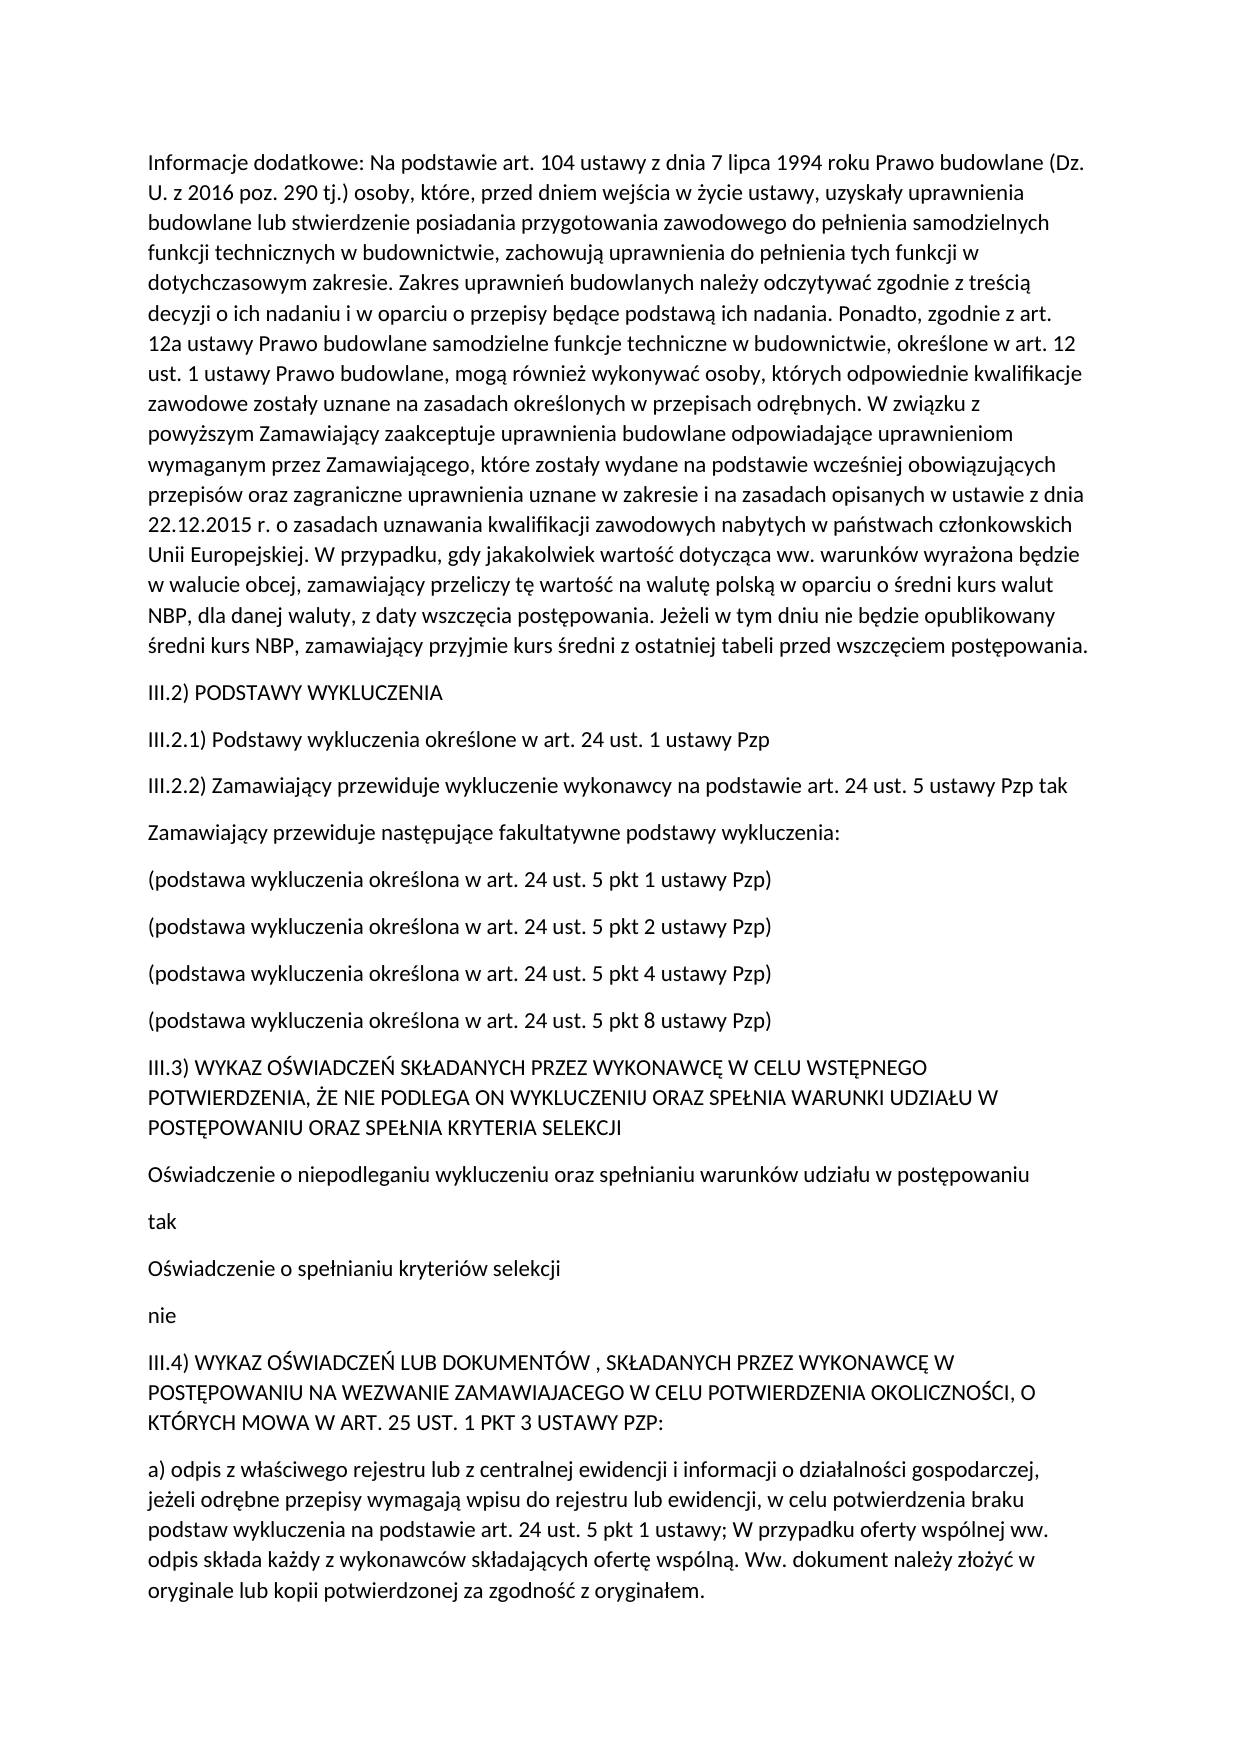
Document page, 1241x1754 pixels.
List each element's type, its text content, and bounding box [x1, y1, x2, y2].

text Informacje dodatkowe: Na podstawie art. 104 ustawy z dnia 7 lipca 1994 roku Prawo budowlane (Dz. U. z 2016 poz. 290 tj.) osoby, które, przed dniem wejścia w życie ustawy, uzyskały uprawnienia budowlane lub stwierdzenie posiadania przygotowania zawodowego do pełnienia samodzielnych funkcji technicznych w budownictwie, zachowują uprawnienia do pełnienia tych funkcji w dotychczasowym zakresie. Zakres uprawnień budowlanych należy odczytywać zgodnie z treścią decyzji o ich nadaniu i w oparciu o przepisy będące podstawą ich nadania. Ponadto, zgodnie z art. 12a ustawy Prawo budowlane samodzielne funkcje techniczne w budownictwie, określone w art. 12 ust. 1 ustawy Prawo budowlane, mogą również wykonywać osoby, których odpowiednie kwalifikacje zawodowe zostały uznane na zasadach określonych w przepisach odrębnych. W związku z powyższym Zamawiający zaakceptuje uprawnienia budowlane odpowiadające uprawnieniom wymaganym przez Zamawiającego, które zostały wydane na podstawie wcześniej obowiązujących przepisów oraz zagraniczne uprawnienia uznane w zakresie i na zasadach opisanych w ustawie z dnia 22.12.2015 r. o zasadach uznawania kwalifikacji zawodowych nabytych w państwach członkowskich Unii Europejskiej. W przypadku, gdy jakakolwiek wartość dotycząca ww. warunków wyrażona będzie w walucie obcej, zamawiający przeliczy tę wartość na walutę polską w oparciu o średni kurs walut NBP, dla danej waluty, z daty wszczęcia postępowania. Jeżeli w tym dniu nie będzie opublikowany średni kurs NBP, zamawiający przyjmie kurs średni z ostatniej tabeli przed wszczęciem postępowania. [148, 148, 1093, 659]
text III.3) WYKAZ OŚWIADCZEŃ SKŁADANYCH PRZEZ WYKONAWCĘ W CELU WSTĘPNEGO POTWIERDZENIA, ŻE NIE PODLEGA ON WYKLUCZENIU ORAZ SPEŁNIA WARUNKI UDZIAŁU W POSTĘPOWANIU ORAZ SPEŁNIA KRYTERIA SELEKCJI [148, 1053, 1093, 1141]
text III.2.1) Podstawy wykluczenia określone w art. 24 ust. 1 ustawy Pzp [148, 725, 1093, 753]
text (podstawa wykluczenia określona w art. 24 ust. 5 pkt 4 ustawy Pzp) [148, 959, 1093, 987]
text (podstawa wykluczenia określona w art. 24 ust. 5 pkt 1 ustawy Pzp) [148, 865, 1093, 893]
text III.2) PODSTAWY WYKLUCZENIA [148, 678, 1093, 706]
text a) odpis z właściwego rejestru lub z centralnej ewidencji i informacji o działalności gospodarczej, jeżeli odrębne przepisy wymagają wpisu do rejestru lub ewidencji, w celu potwierdzenia braku podstaw wykluczenia na podstawie art. 24 ust. 5 pkt 1 ustawy; W przypadku oferty wspólnej ww. odpis składa każdy z wykonawców składających ofertę wspólną. Ww. dokument należy złożyć w oryginale lub kopii potwierdzonej za zgodność z oryginałem. [148, 1455, 1093, 1604]
text (podstawa wykluczenia określona w art. 24 ust. 5 pkt 2 ustawy Pzp) [148, 912, 1093, 940]
text III.4) WYKAZ OŚWIADCZEŃ LUB DOKUMENTÓW , SKŁADANYCH PRZEZ WYKONAWCĘ W POSTĘPOWANIU NA WEZWANIE ZAMAWIAJACEGO W CELU POTWIERDZENIA OKOLICZNOŚCI, O KTÓRYCH MOWA W ART. 25 UST. 1 PKT 3 USTAWY PZP: [148, 1348, 1093, 1436]
text tak [148, 1207, 1093, 1235]
text III.2.2) Zamawiający przewiduje wykluczenie wykonawcy na podstawie art. 24 ust. 5 ustawy Pzp tak [148, 772, 1093, 799]
text Oświadczenie o spełnianiu kryteriów selekcji [148, 1254, 1093, 1282]
text (podstawa wykluczenia określona w art. 24 ust. 5 pkt 8 ustawy Pzp) [148, 1006, 1093, 1034]
text Oświadczenie o niepodleganiu wykluczeniu oraz spełnianiu warunków udziału w postępowaniu [148, 1160, 1093, 1188]
text Zamawiający przewiduje następujące fakultatywne podstawy wykluczenia: [148, 818, 1093, 846]
text nie [148, 1301, 1093, 1329]
